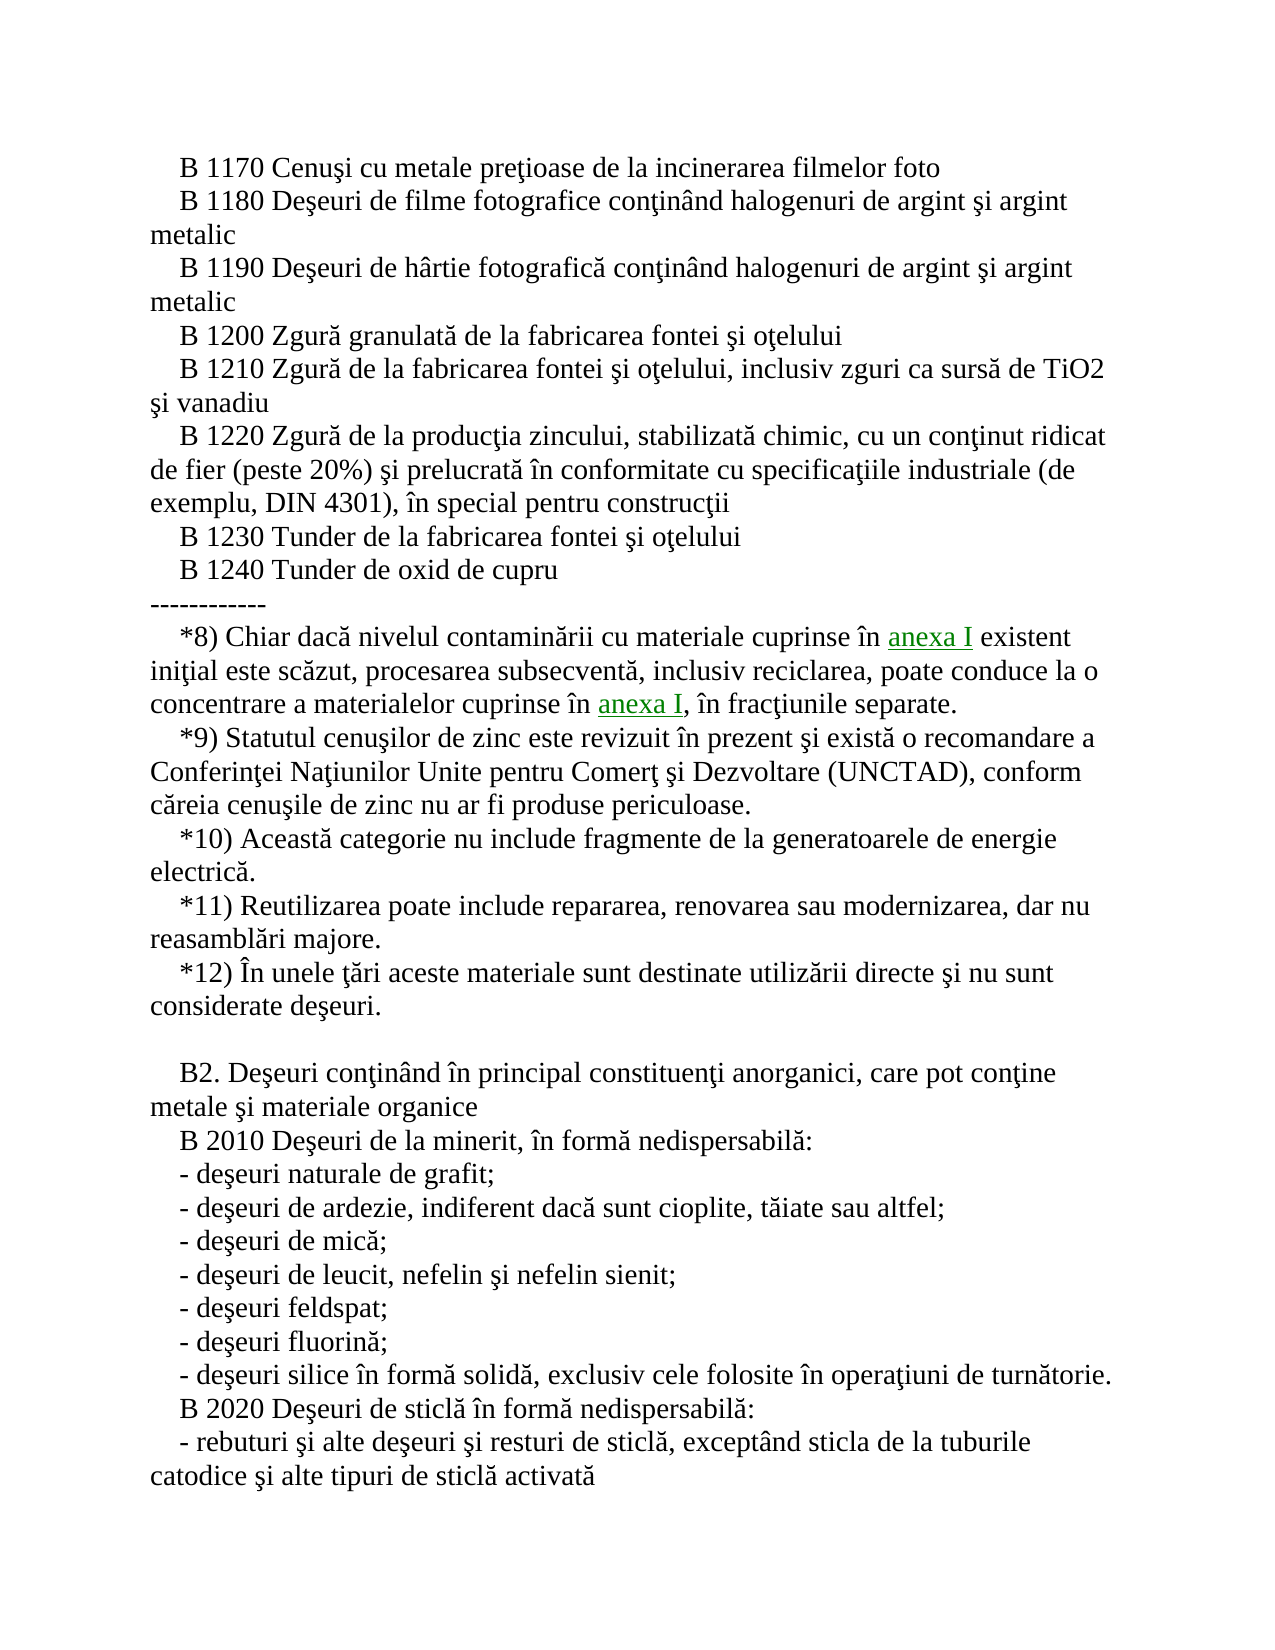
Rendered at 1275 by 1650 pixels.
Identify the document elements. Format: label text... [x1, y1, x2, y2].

text *12) În unele ţări aceste materiale sunt destinate utilizării directe şi nu sunt considerate deşeuri. [150, 955, 1125, 1022]
text ------------ [150, 586, 1125, 619]
text B 1210 Zgură de la fabricarea fontei şi oţelului, inclusiv zguri ca sursă de TiO2 şi vanadiu [150, 351, 1125, 418]
text *8) Chiar dacă nivelul contaminării cu materiale cuprinse în anexa I existent iniţial este scăzut, procesarea subsecventă, inclusiv reciclarea, poate conduce la o concentrare a materialelor cuprinse în anexa I, în fracţiunile separate. [150, 619, 1125, 720]
text B 2010 Deşeuri de la minerit, în formă nedispersabilă: [150, 1123, 1125, 1156]
text B 1200 Zgură granulată de la fabricarea fontei şi oţelului [150, 318, 1125, 351]
text B 1190 Deşeuri de hârtie fotografică conţinând halogenuri de argint şi argint metalic [150, 251, 1125, 318]
text B 1230 Tunder de la fabricarea fontei şi oţelului [150, 519, 1125, 552]
text B 2020 Deşeuri de sticlă în formă nedispersabilă: [150, 1391, 1125, 1424]
text *10) Această categorie nu include fragmente de la generatoarele de energie electrică. [150, 821, 1125, 888]
text *9) Statutul cenuşilor de zinc este revizuit în prezent şi există o recomandare a Conferinţei Naţiunilor Unite pentru Comerţ şi Dezvoltare (UNCTAD), conform căreia cenuşile de zinc nu ar fi produse periculoase. [150, 720, 1125, 821]
text - deşeuri feldspat; [150, 1290, 1125, 1324]
text B2. Deşeuri conţinând în principal constituenţi anorganici, care pot conţine metale şi materiale organice [150, 1056, 1125, 1123]
text B 1180 Deşeuri de filme fotografice conţinând halogenuri de argint şi argint metalic [150, 183, 1125, 251]
text B 1220 Zgură de la producţia zincului, stabilizată chimic, cu un conţinut ridicat de fier (peste 20%) şi prelucrată în conformitate cu specificaţiile industriale (de exemplu, DIN 4301), în special pentru construcţii [150, 418, 1125, 519]
text - deşeuri silice în formă solidă, exclusiv cele folosite în operaţiuni de turnătorie. [150, 1357, 1125, 1391]
text *11) Reutilizarea poate include repararea, renovarea sau modernizarea, dar nu reasamblări majore. [150, 888, 1125, 955]
text - deşeuri de ardezie, indiferent dacă sunt cioplite, tăiate sau altfel; [150, 1190, 1125, 1223]
text B 1240 Tunder de oxid de cupru [150, 552, 1125, 586]
text - deşeuri de leucit, nefelin şi nefelin sienit; [150, 1257, 1125, 1290]
text - deşeuri de mică; [150, 1223, 1125, 1257]
text - deşeuri naturale de grafit; [150, 1156, 1125, 1190]
text - deşeuri fluorină; [150, 1324, 1125, 1357]
text B 1170 Cenuşi cu metale preţioase de la incinerarea filmelor foto [150, 150, 1125, 183]
text - rebuturi şi alte deşeuri şi resturi de sticlă, exceptând sticla de la tuburile catodice şi alte tipuri de sticlă activată [150, 1424, 1125, 1492]
